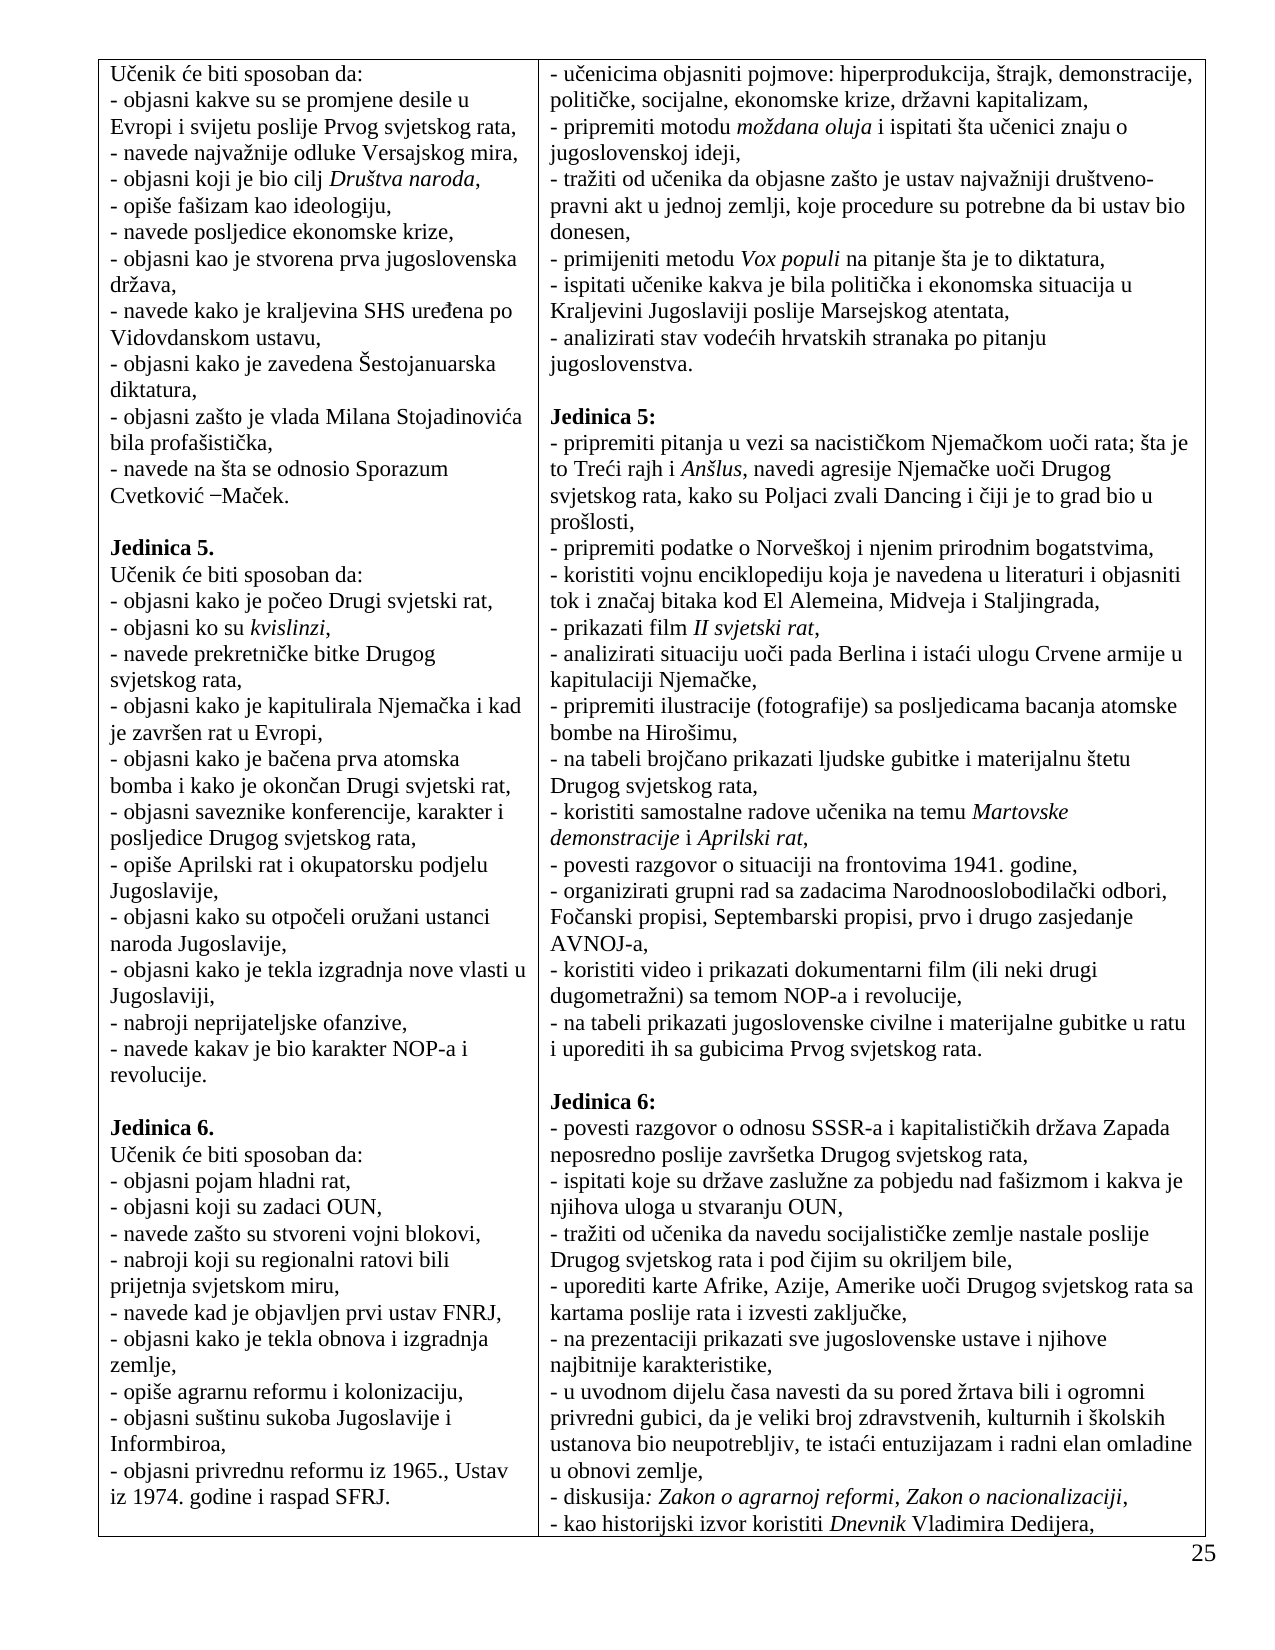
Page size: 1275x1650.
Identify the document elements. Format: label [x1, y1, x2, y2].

table_cell [99, 60, 538, 1536]
table_cell [539, 60, 1205, 1536]
